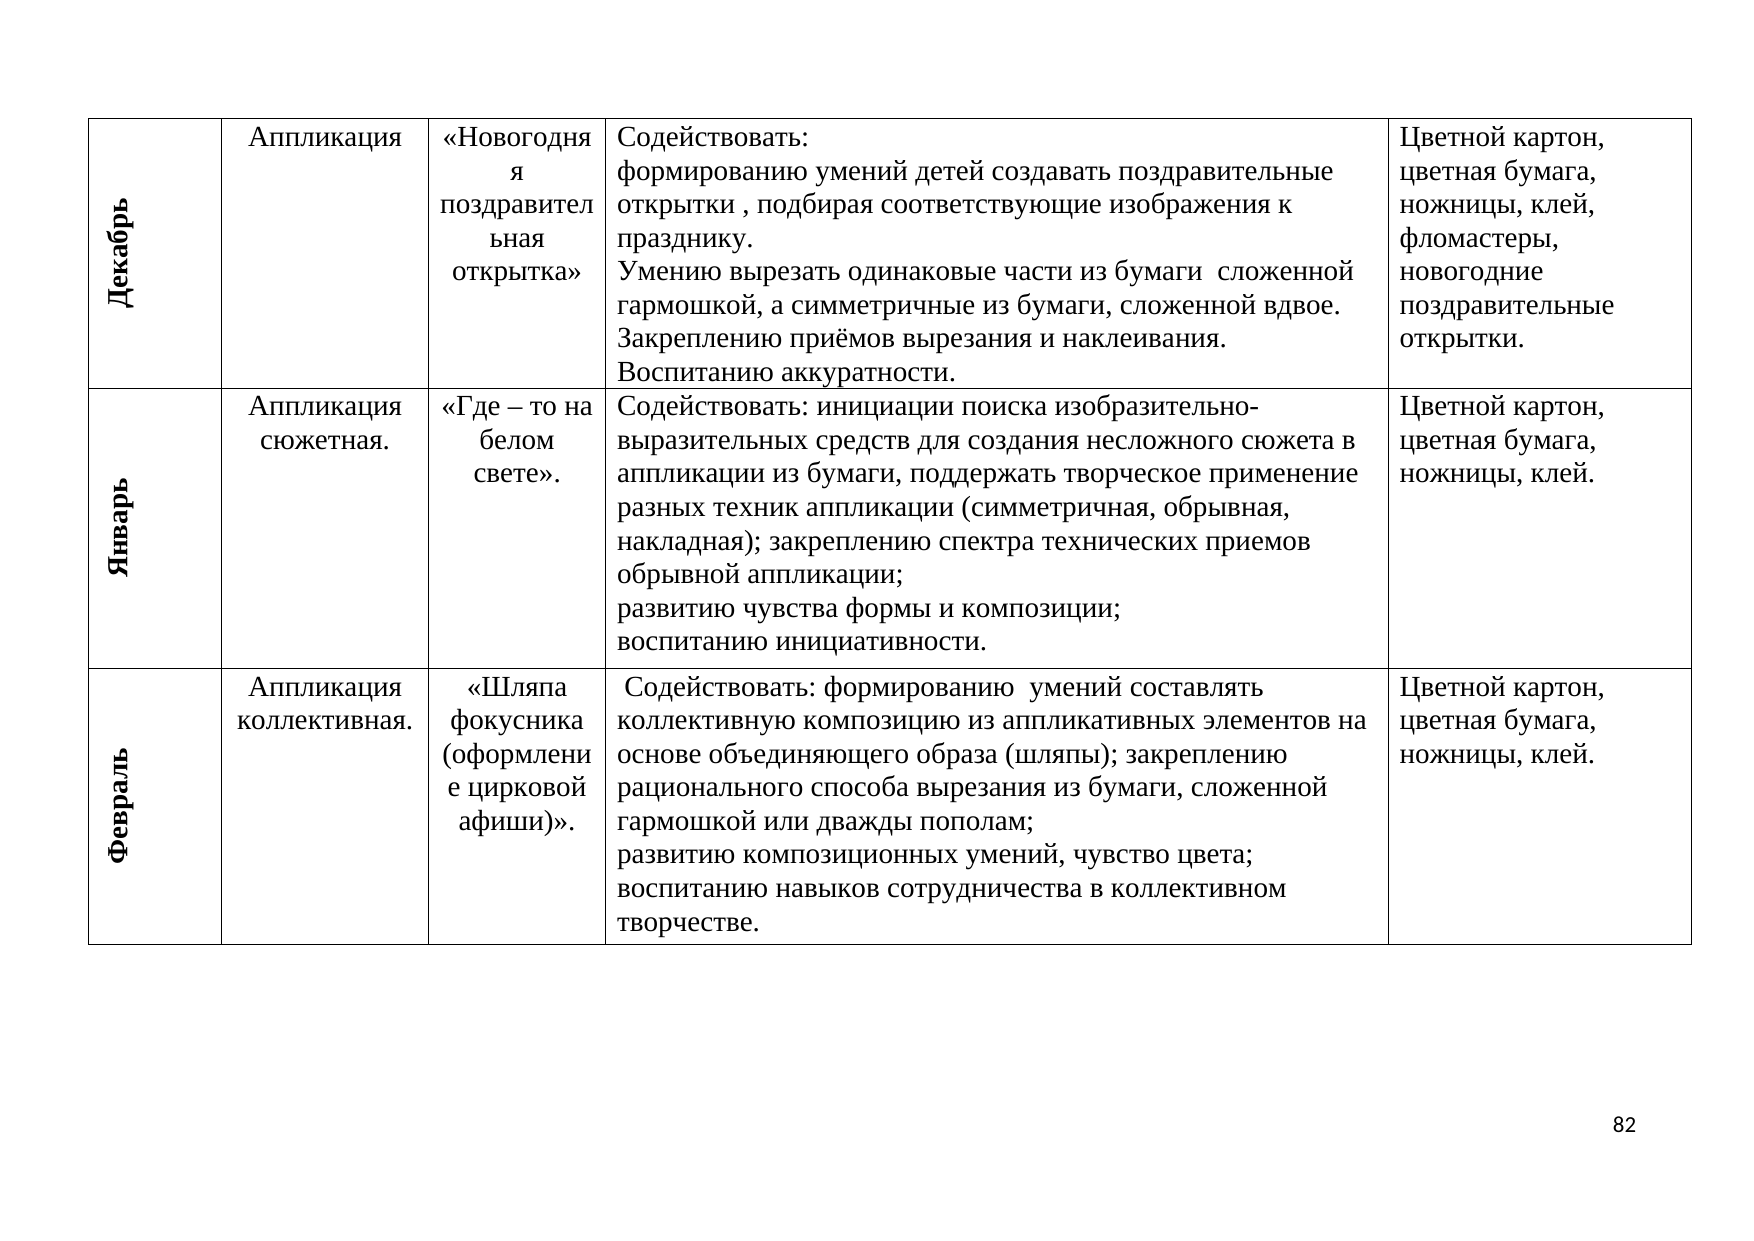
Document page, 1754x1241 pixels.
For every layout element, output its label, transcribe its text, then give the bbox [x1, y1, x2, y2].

table_cell Цветной картон, цветная бумага, ножницы, клей, фломастеры, новогодние поздравительные открытки. [1389, 119, 1691, 387]
table_cell Февраль [89, 669, 221, 943]
table_cell Содействовать: формированию умений детей создавать поздравительные открытки , подбирая соответствующие изображения к празднику. Умению вырезать одинаковые части из бумаги сложенной гармошкой, а симметричные из бумаги, сложенной вдвое. Закреплению приёмов вырезания и наклеивания. Воспитанию аккуратности. [606, 119, 1388, 387]
table_cell Январь [89, 389, 221, 668]
table_cell Цветной картон, цветная бумага, ножницы, клей. [1389, 669, 1691, 943]
table_cell Содействовать: инициации поиска изобразительно- выразительных средств для создания несложного сюжета в аппликации из бумаги, поддержать творческое применение разных техник аппликации (симметричная, обрывная, накладная); закреплению спектра технических приемов обрывной аппликации; развитию чувства формы и композиции; воспитанию инициативности. [606, 389, 1388, 668]
table_cell Цветной картон, цветная бумага, ножницы, клей. [1389, 389, 1691, 668]
table_cell Аппликация [222, 119, 428, 387]
table_cell «Шляпа фокусника (оформление цирковой афиши)». [429, 669, 605, 943]
table_cell Аппликация сюжетная. [222, 389, 428, 668]
table_cell «Новогодняя поздравительная открытка» [429, 119, 605, 387]
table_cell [222, 669, 428, 943]
table_cell «Где – то на белом свете». [429, 389, 605, 668]
table_cell Декабрь [89, 119, 221, 387]
table_cell Содействовать: формированию умений составлять коллективную композицию из аппликативных элементов на основе объединяющего образа (шляпы); закреплению рационального способа вырезания из бумаги, сложенной гармошкой или дважды пополам; развитию композиционных умений, чувство цвета; воспитанию навыков сотрудничества в коллективном творчестве. [606, 669, 1388, 943]
